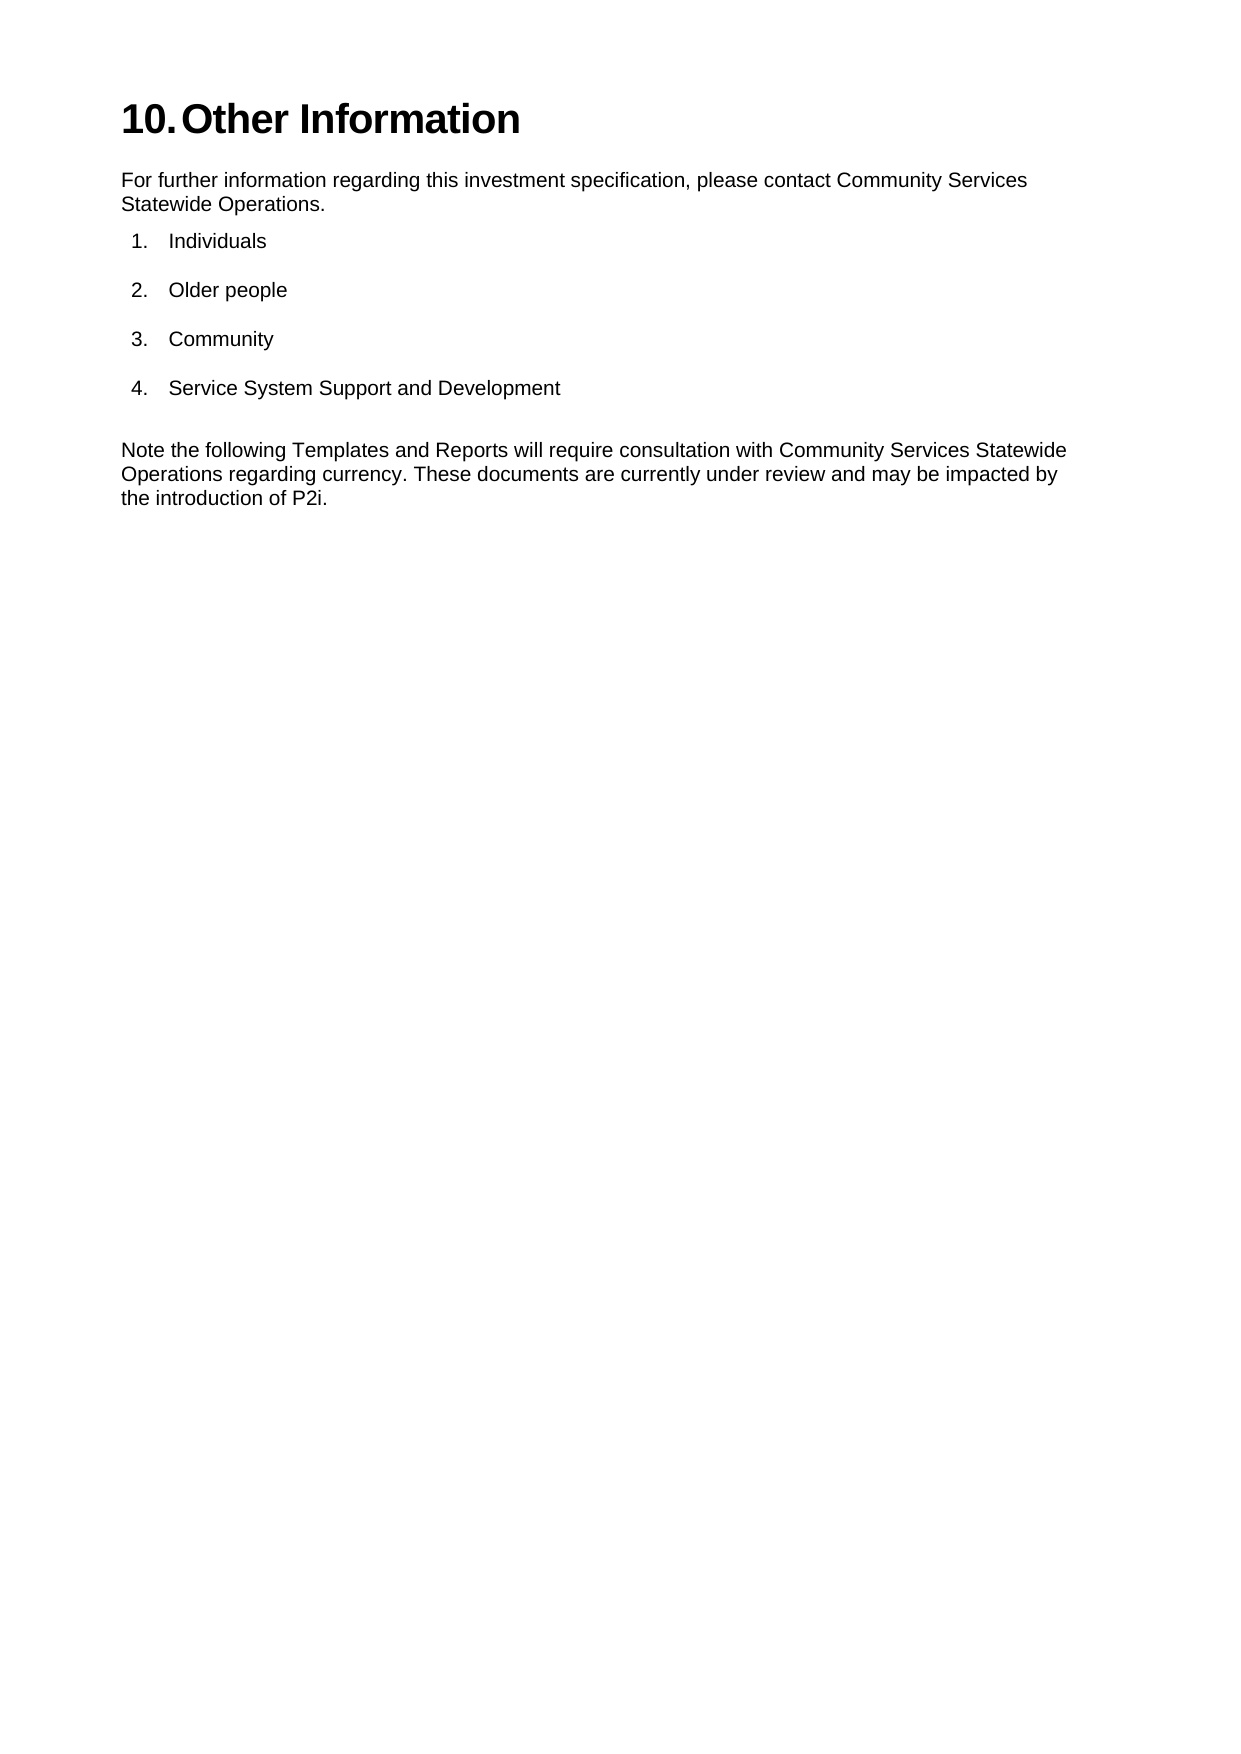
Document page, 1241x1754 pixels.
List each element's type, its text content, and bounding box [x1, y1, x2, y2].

list Community [131, 327, 1118, 351]
list Individuals [131, 229, 1118, 253]
list Older people [131, 278, 1118, 302]
list Service System Support and Development [131, 376, 1118, 400]
list Other Information [121, 96, 1118, 143]
text For further information regarding this investment specification, please contact Community Services Statewide Operations. [121, 169, 1088, 217]
text Note the following Templates and Reports will require consultation with Community Services Statewide Operations regarding currency. These documents are currently under review and may be impacted by the introduction of P2i. [121, 438, 1088, 510]
